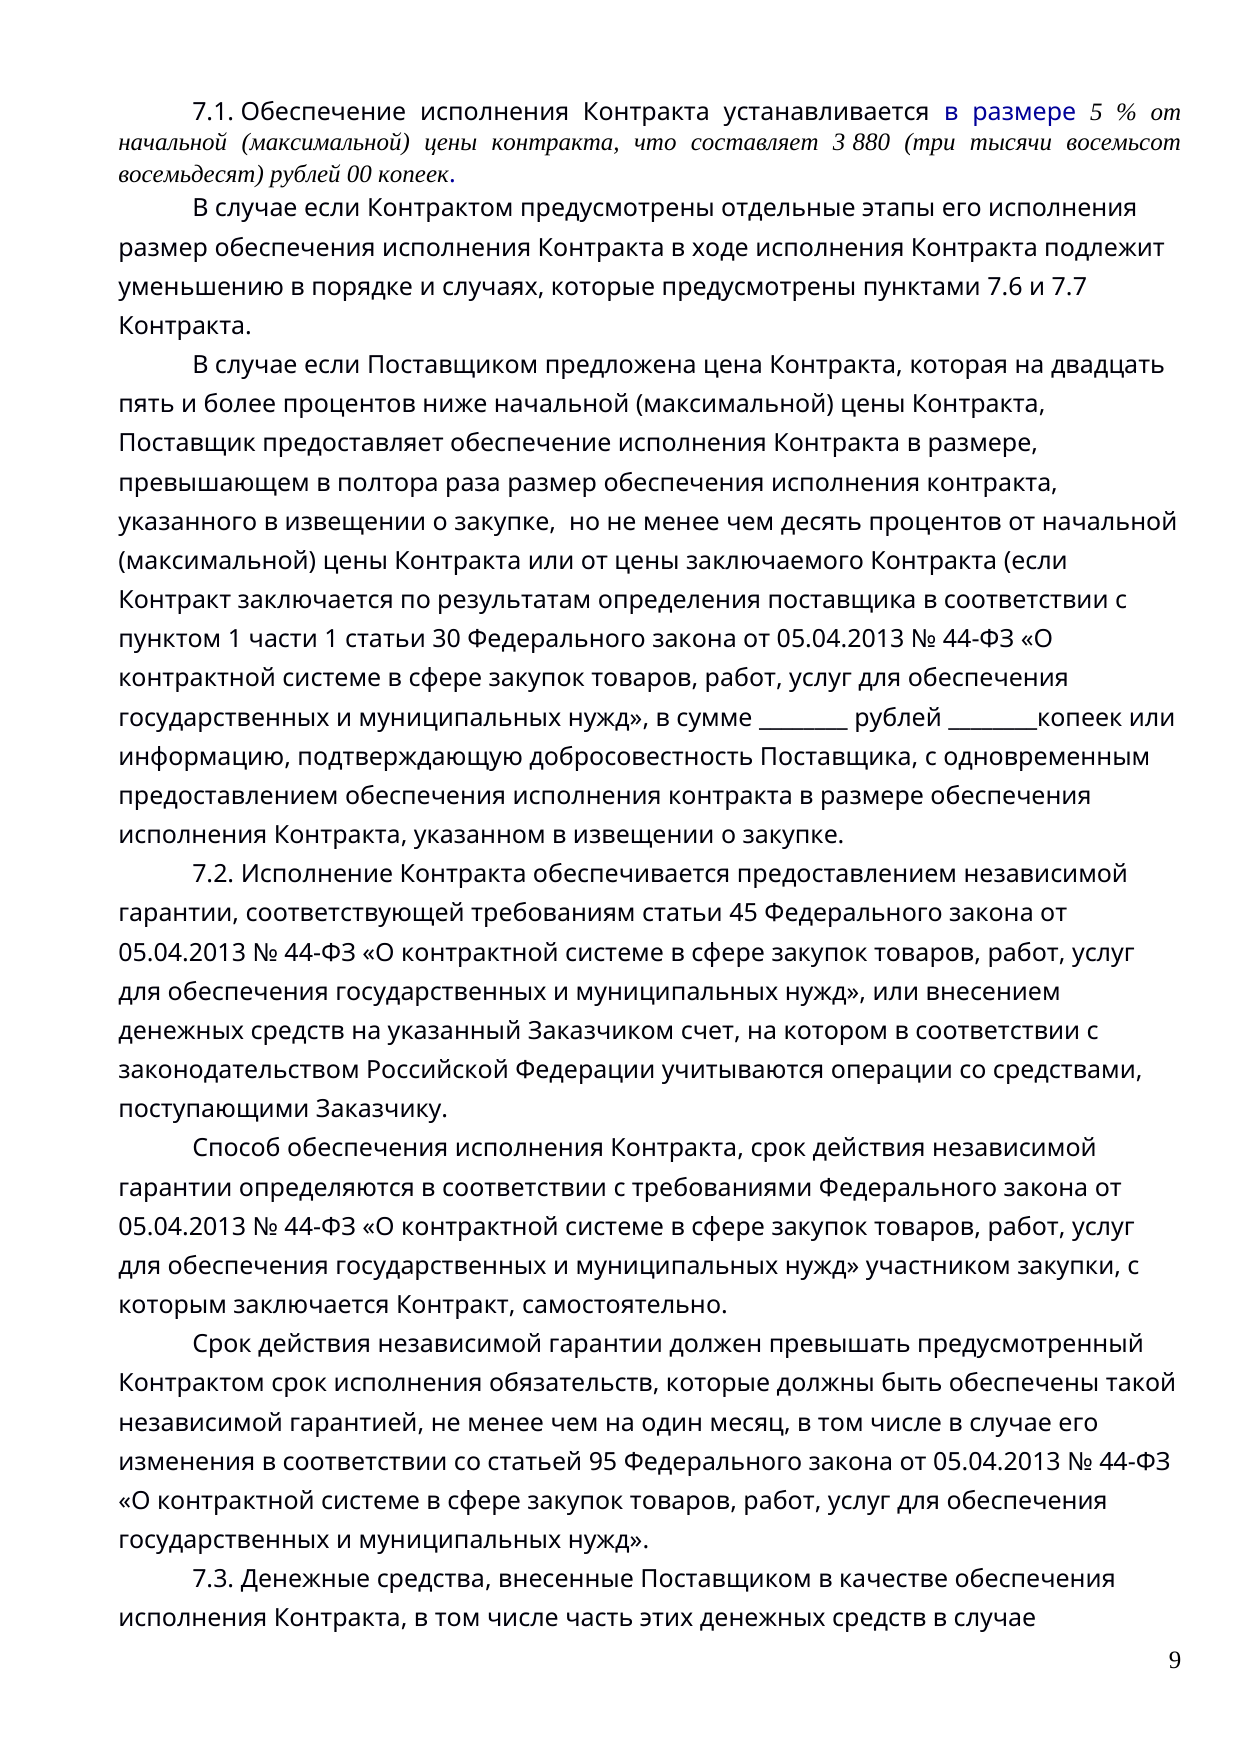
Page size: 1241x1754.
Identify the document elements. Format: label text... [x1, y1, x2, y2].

text Срок действия независимой гарантии должен превышать предусмотренный Контрактом срок исполнения обязательств, которые должны быть обеспечены такой независимой гарантией, не менее чем на один месяц, в том числе в случае его изменения в соответствии со статьей 95 Федерального закона от 05.04.2013 № 44-ФЗ «О контрактной системе в сфере закупок товаров, работ, услуг для обеспечения государственных и муниципальных нужд». [118, 1326, 1181, 1556]
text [118, 1561, 1181, 1634]
text В случае если Контрактом предусмотрены отдельные этапы его исполнения размер обеспечения исполнения Контракта в ходе исполнения Контракта подлежит уменьшению в порядке и случаях, которые предусмотрены пунктами 7.6 и 7.7 Контракта. [118, 190, 1181, 342]
text Способ обеспечения исполнения Контракта, срок действия независимой гарантии определяются в соответствии с требованиями Федерального закона от 05.04.2013 № 44-ФЗ «О контрактной системе в сфере закупок товаров, работ, услуг для обеспечения государственных и муниципальных нужд» участником закупки, с которым заключается Контракт, самостоятельно. [118, 1130, 1181, 1321]
text 7.2. Исполнение Контракта обеспечивается предоставлением независимой гарантии, соответствующей требованиям статьи 45 Федерального закона от 05.04.2013 № 44-ФЗ «О контрактной системе в сфере закупок товаров, работ, услуг для обеспечения государственных и муниципальных нужд», или внесением денежных средств на указанный Заказчиком счет, на котором в соответствии с законодательством Российской Федерации учитываются операции со средствами, поступающими Заказчику. [118, 856, 1181, 1125]
text В случае если Поставщиком предложена цена Контракта, которая на двадцать пять и более процентов ниже начальной (максимальной) цены Контракта, Поставщик предоставляет обеспечение исполнения Контракта в размере, превышающем в полтора раза размер обеспечения исполнения контракта, указанного в извещении о закупке, но не менее чем десять процентов от начальной (максимальной) цены Контракта или от цены заключаемого Контракта (если Контракт заключается по результатам определения поставщика в соответствии с пунктом 1 части 1 статьи 30 Федерального закона от 05.04.2013 № 44-ФЗ «О контрактной системе в сфере закупок товаров, работ, услуг для обеспечения государственных и муниципальных нужд», в сумме ________ рублей ________копеек или информацию, подтверждающую добросовестность Поставщика, с одновременным предоставлением обеспечения исполнения контракта в размере обеспечения исполнения Контракта, указанном в извещении о закупке. [118, 347, 1181, 851]
text 7.1. Обеспечение исполнения Контракта устанавливается в размере 5 % от начальной (максимальной) цены контракта, что составляет 3 880 (три тысячи восемьсот восемьдесят) рублей 00 копеек. [118, 93, 1181, 190]
